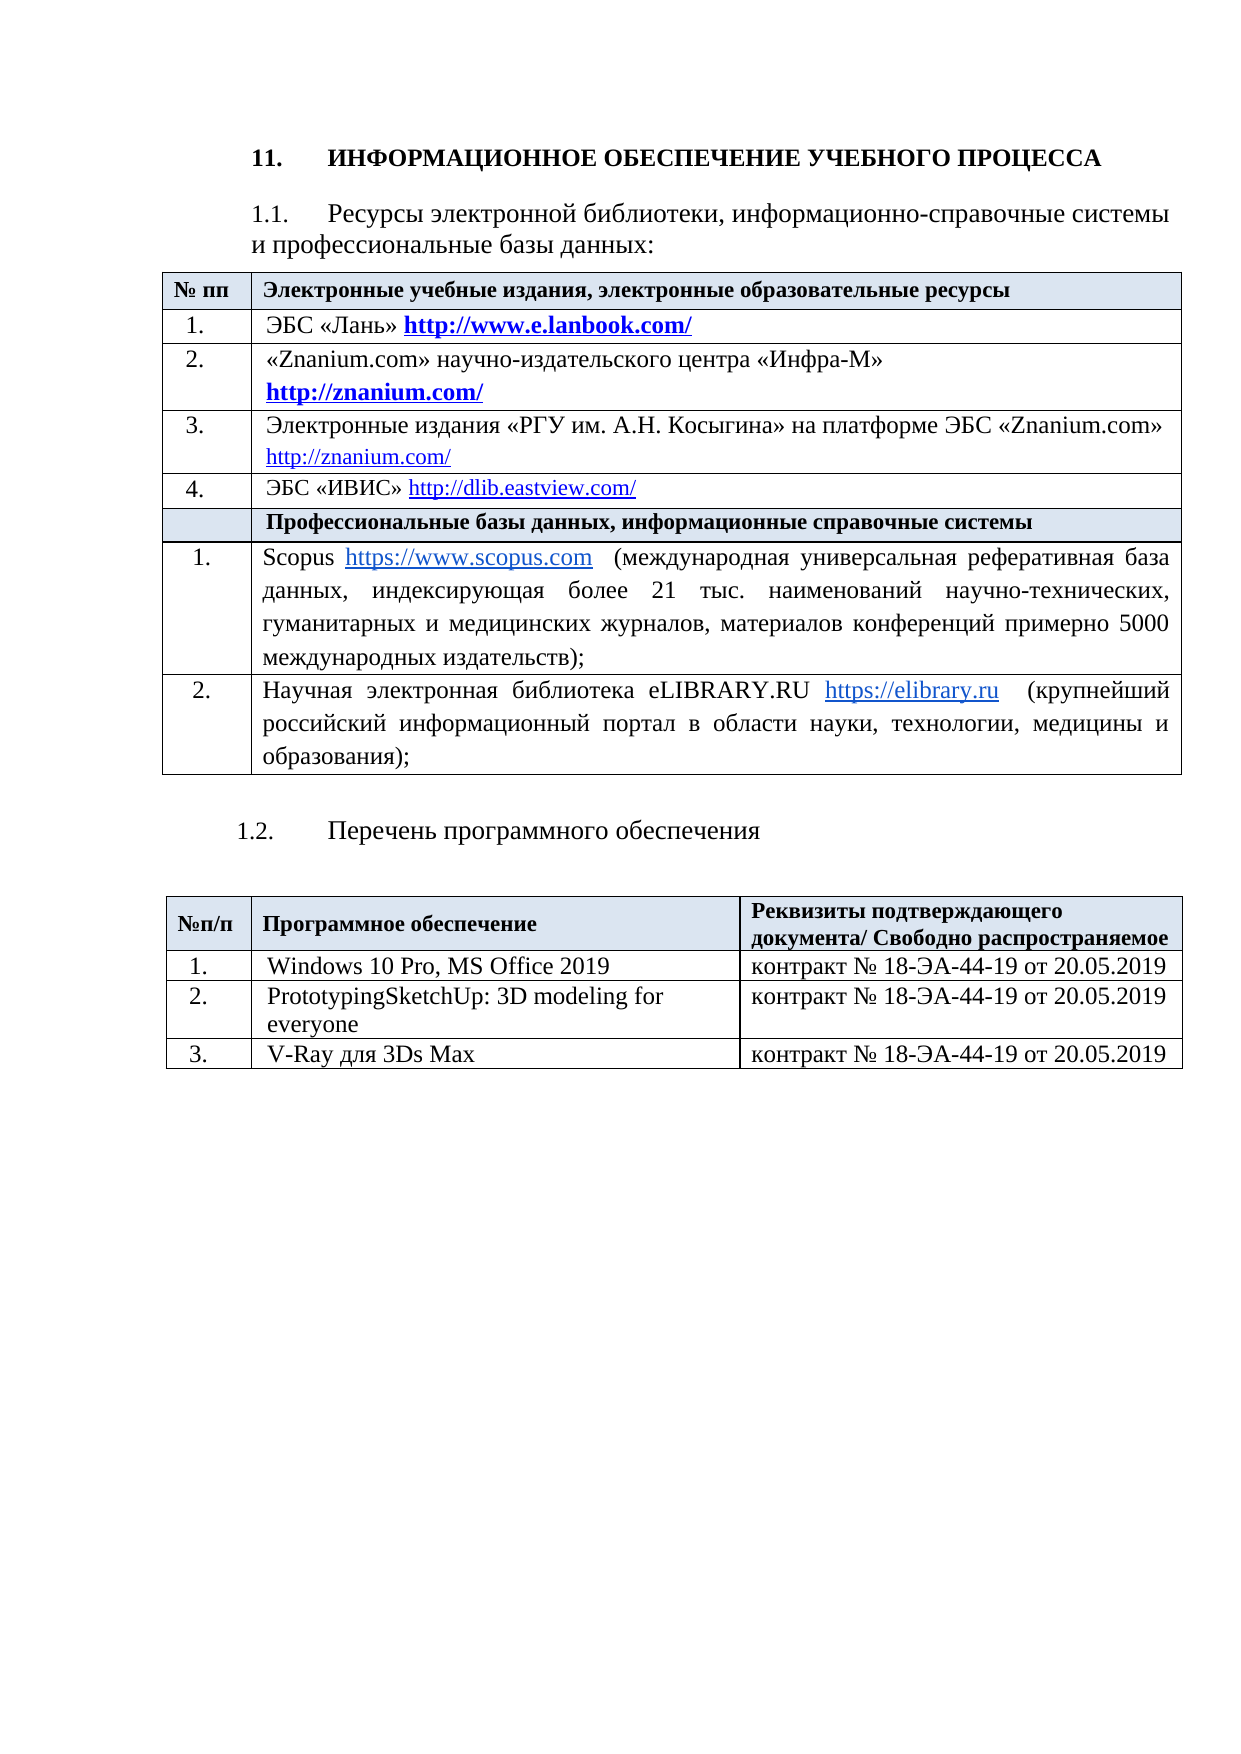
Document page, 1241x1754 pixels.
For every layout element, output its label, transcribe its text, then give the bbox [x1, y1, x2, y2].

table_header Программное обеспечение [252, 897, 739, 950]
table_cell ЭБС «ИВИС» http://dlib.eastview.com/ [252, 474, 1181, 507]
table_cell [163, 509, 251, 541]
table_cell [167, 951, 251, 980]
table_cell [163, 310, 251, 343]
table_cell Электронные издания «РГУ им. А.Н. Косыгина» на платформе ЭБС «Znanium.com» http://znanium.com/ [252, 411, 1181, 473]
table_cell ЭБС «Лань» http://www.e.lanbook.com/ [252, 310, 1181, 343]
list Перечень программного обеспечения [236, 814, 1181, 845]
table_cell Научная электронная библиотека еLIBRARY.RU https://elibrary.ru (крупнейший российский информационный портал в области науки, технологии, медицины и образования); [252, 675, 1181, 774]
table_cell Windows 10 Pro, MS Office 2019 [252, 951, 739, 980]
table_cell контракт № 18-ЭА-44-19 от 20.05.2019 [741, 1039, 1182, 1068]
table_cell PrototypingSketchUp: 3D modeling for everyone [252, 981, 739, 1038]
table_header Электронные учебные издания, электронные образовательные ресурсы [252, 273, 1181, 309]
table_cell контракт № 18-ЭА-44-19 от 20.05.2019 [741, 981, 1182, 1038]
table_cell «Znanium.com» научно-издательского центра «Инфра-М» http://znanium.com/ [252, 344, 1181, 409]
table_cell Scopus https://www.scopus.com (международная универсальная реферативная база данных, индексирующая более 21 тыс. наименований научно-технических, гуманитарных и медицинских журналов, материалов конференций примерно 5000 международных издательств); [252, 543, 1181, 674]
table_cell контракт № 18-ЭА-44-19 от 20.05.2019 [741, 951, 1182, 980]
table_header №п/п [167, 897, 251, 950]
table_cell [163, 344, 251, 409]
table_cell [163, 411, 251, 473]
table_cell V-Ray для 3Ds Max [252, 1039, 739, 1068]
list ИНФОРМАЦИОННОЕ ОБЕСПЕЧЕНИЕ УЧЕБНОГО ПРОЦЕССА [251, 143, 1181, 172]
table_header Реквизиты подтверждающего документа/ Свободно распространяемое [741, 897, 1182, 950]
table_cell [163, 543, 251, 674]
list Ресурсы электронной библиотеки, информационно-справочные системы и профессиональные базы данных: [251, 197, 1181, 259]
table_cell [163, 474, 251, 507]
table_cell [167, 981, 251, 1038]
table_cell Профессиональные базы данных, информационные справочные системы [252, 509, 1181, 541]
table_cell [167, 1039, 251, 1068]
table_header № пп [163, 273, 251, 309]
table_cell [163, 675, 251, 774]
